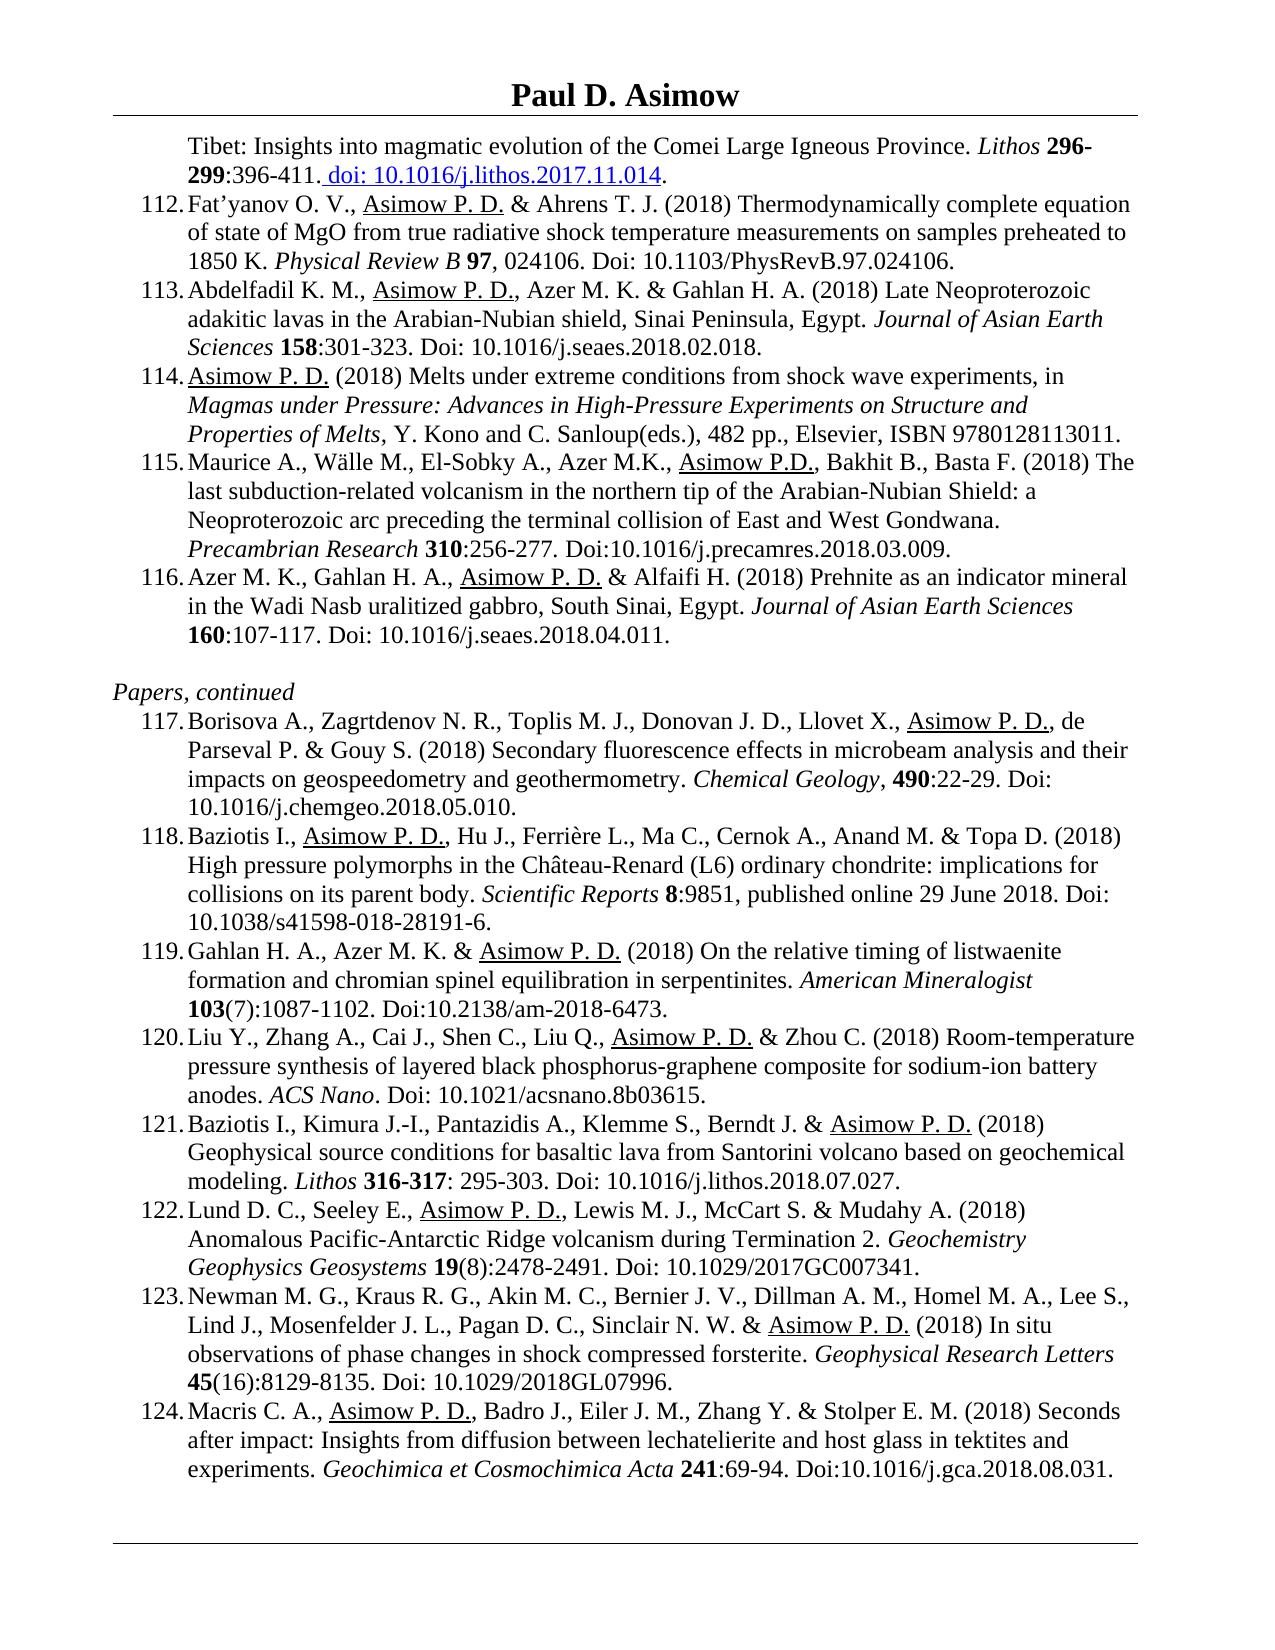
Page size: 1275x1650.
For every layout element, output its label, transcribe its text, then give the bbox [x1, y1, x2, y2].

list Asimow P. D. (2018) Melts under extreme conditions from shock wave experiments, in Magmas under Pressure: Advances in High-Pressure Experiments on Structure and Properties of Melts, Y. Kono and C. Sanloup(eds.), 482 pp., Elsevier, ISBN 9780128113011. [141, 361, 1138, 447]
list Gahlan H. A., Azer M. K. & Asimow P. D. (2018) On the relative timing of listwaenite formation and chromian spinel equilibration in serpentinites. American Mineralogist 103(7):1087-1102. Doi:10.2138/am-2018-6473. [141, 936, 1138, 1022]
list Maurice A., Wälle M., El-Sobky A., Azer M.K., Asimow P.D., Bakhit B., Basta F. (2018) The last subduction-related volcanism in the northern tip of the Arabian-Nubian Shield: a Neoproterozoic arc preceding the terminal collision of East and West Gondwana. Precambrian Research 310:256-277. Doi:10.1016/j.precamres.2018.03.009. [141, 447, 1138, 562]
list Lund D. C., Seeley E., Asimow P. D., Lewis M. J., McCart S. & Mudahy A. (2018) Anomalous Pacific-Antarctic Ridge volcanism during Termination 2. Geochemistry Geophysics Geosystems 19(8):2478-2491. Doi: 10.1029/2017GC007341. [141, 1195, 1138, 1281]
list Baziotis I., Kimura J.-I., Pantazidis A., Klemme S., Berndt J. & Asimow P. D. (2018) Geophysical source conditions for basaltic lava from Santorini volcano based on geochemical modeling. Lithos 316-317: 295-303. Doi: 10.1016/j.lithos.2018.07.027. [141, 1109, 1138, 1195]
list Azer M. K., Gahlan H. A., Asimow P. D. & Alfaifi H. (2018) Prehnite as an indicator mineral in the Wadi Nasb uralitized gabbro, South Sinai, Egypt. Journal of Asian Earth Sciences 160:107-117. Doi: 10.1016/j.seaes.2018.04.011. [141, 562, 1138, 649]
list Abdelfadil K. M., Asimow P. D., Azer M. K. & Gahlan H. A. (2018) Late Neoproterozoic adakitic lavas in the Arabian-Nubian shield, Sinai Peninsula, Egypt. Journal of Asian Earth Sciences 158:301-323. Doi: 10.1016/j.seaes.2018.02.018. [141, 275, 1138, 361]
list Borisova A., Zagrtdenov N. R., Toplis M. J., Donovan J. D., Llovet X., Asimow P. D., de Parseval P. & Gouy S. (2018) Secondary fluorescence effects in microbeam analysis and their impacts on geospeedometry and geothermometry. Chemical Geology, 490:22-29. Doi: 10.1016/j.chemgeo.2018.05.010. [141, 706, 1138, 821]
list Papers, continued [112, 677, 1138, 706]
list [141, 131, 1138, 189]
list Fat’yanov O. V., Asimow P. D. & Ahrens T. J. (2018) Thermodynamically complete equation of state of MgO from true radiative shock temperature measurements on samples preheated to 1850 K. Physical Review B 97, 024106. Doi: 10.1103/PhysRevB.97.024106. [141, 189, 1138, 275]
list Liu Y., Zhang A., Cai J., Shen C., Liu Q., Asimow P. D. & Zhou C. (2018) Room-temperature pressure synthesis of layered black phosphorus-graphene composite for sodium-ion battery anodes. ACS Nano. Doi: 10.1021/acsnano.8b03615. [141, 1022, 1138, 1109]
list Newman M. G., Kraus R. G., Akin M. C., Bernier J. V., Dillman A. M., Homel M. A., Lee S., Lind J., Mosenfelder J. L., Pagan D. C., Sinclair N. W. & Asimow P. D. (2018) In situ observations of phase changes in shock compressed forsterite. Geophysical Research Letters 45(16):8129-8135. Doi: 10.1029/2018GL07996. [141, 1281, 1138, 1396]
list Baziotis I., Asimow P. D., Hu J., Ferrière L., Ma C., Cernok A., Anand M. & Topa D. (2018) High pressure polymorphs in the Château-Renard (L6) ordinary chondrite: implications for collisions on its parent body. Scientific Reports 8:9851, published online 29 June 2018. Doi: 10.1038/s41598-018-28191-6. [141, 821, 1138, 936]
list Macris C. A., Asimow P. D., Badro J., Eiler J. M., Zhang Y. & Stolper E. M. (2018) Seconds after impact: Insights from diffusion between lechatelierite and host glass in tektites and experiments. Geochimica et Cosmochimica Acta 241:69-94. Doi:10.1016/j.gca.2018.08.031. [141, 1396, 1138, 1482]
